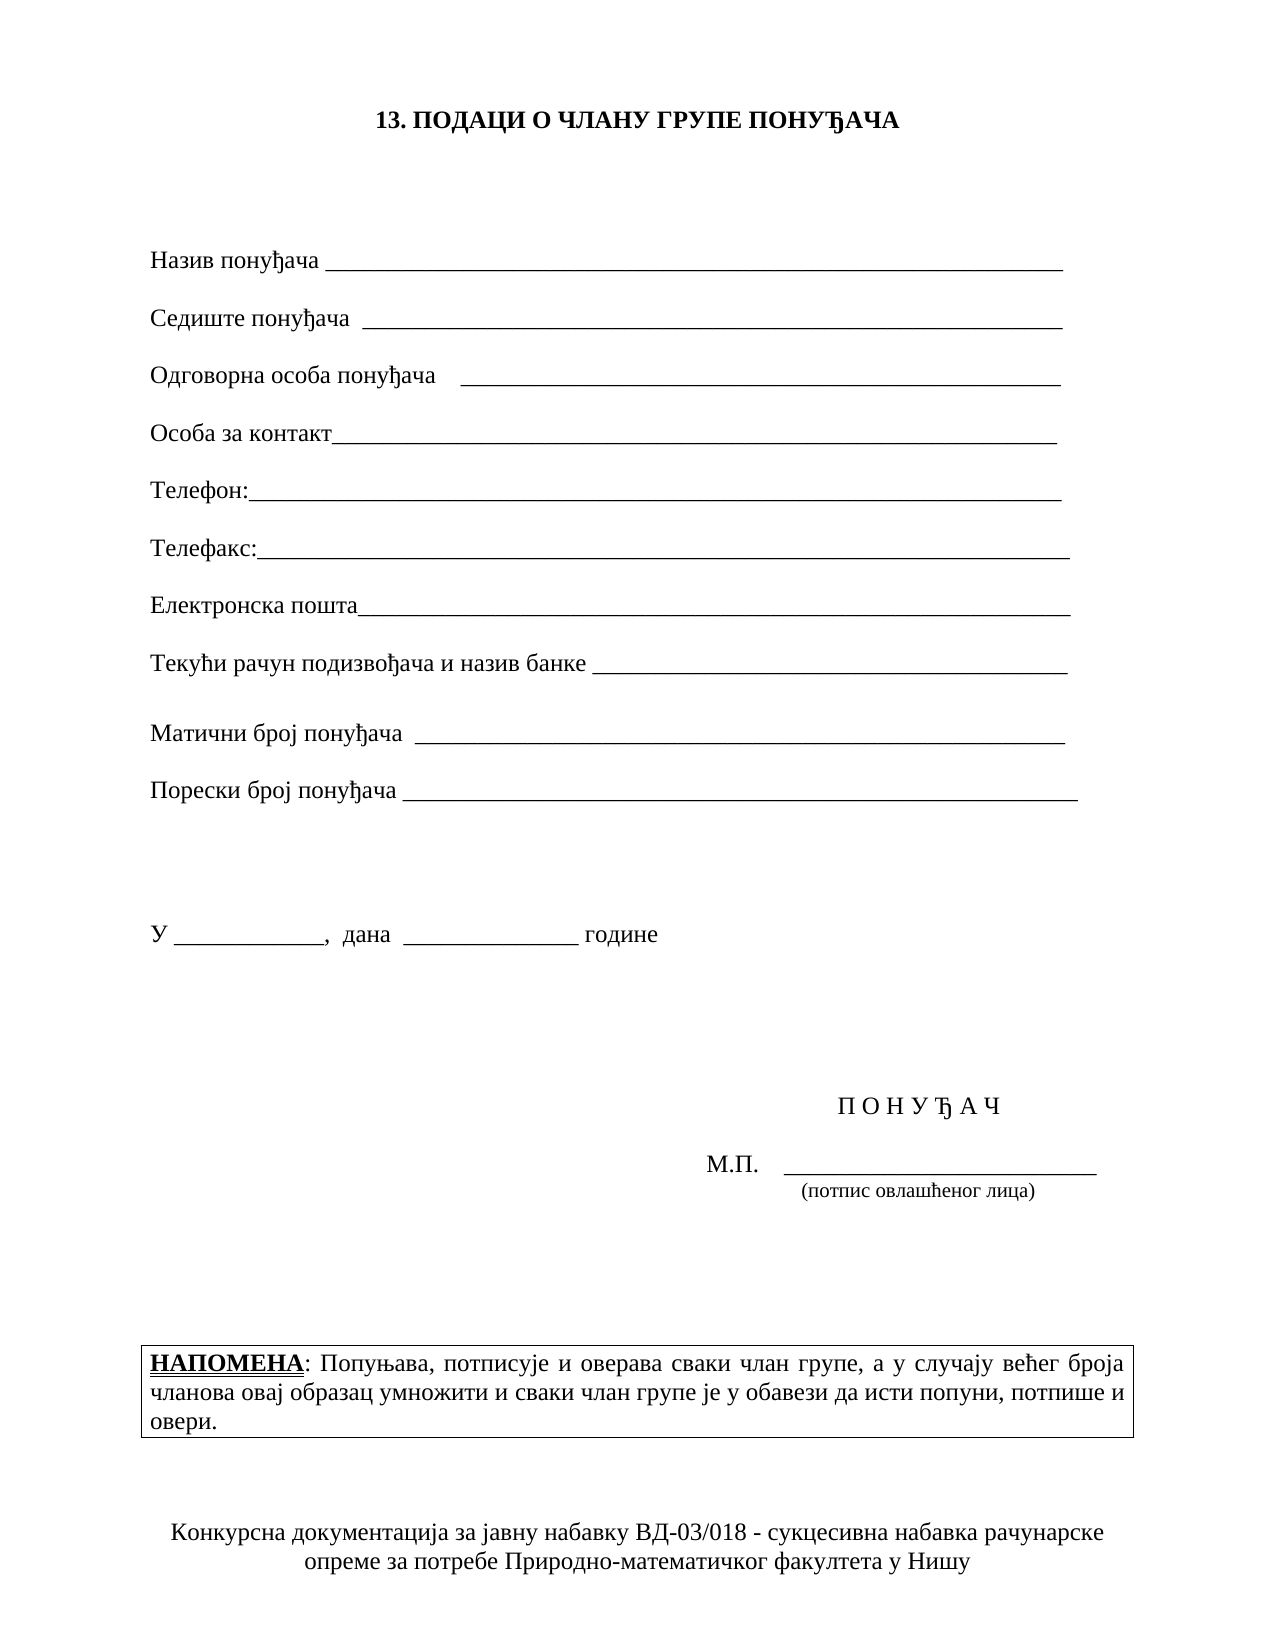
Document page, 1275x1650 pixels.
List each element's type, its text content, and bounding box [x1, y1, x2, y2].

text Матични број понуђача ____________________________________________________ [150, 718, 1125, 746]
text Седиште понуђача ________________________________________________________ [150, 303, 1117, 331]
text Електронска пошта_________________________________________________________ [150, 590, 1125, 619]
text 13. ПОДАЦИ О ЧЛАНУ ГРУПЕ ПОНУЂАЧА [150, 105, 1125, 134]
text У ____________, дана ______________ године [150, 919, 1123, 948]
text Порески број понуђача ______________________________________________________ [150, 775, 1136, 804]
text Телефон:_________________________________________________________________ [150, 475, 1136, 504]
text Назив понуђача ___________________________________________________________ [150, 245, 1117, 274]
text Одговорна особа понуђача ________________________________________________ [150, 360, 1125, 389]
text П О Н У Ђ А Ч [150, 1063, 1125, 1120]
text Особа за контакт__________________________________________________________ [150, 418, 1117, 446]
text М.П. _________________________ [150, 1149, 1125, 1178]
text НАПОМЕНА: Попуњава, потписује и оверава сваки члан групе, а у случају већег броја чланова овај образац умножити и сваки члан групе је у обавези да исти попуни, потпише и овери. [142, 1346, 1133, 1437]
text Телефакс:_________________________________________________________________ [150, 533, 1117, 561]
text (потпис овлашћеног лица) [150, 1178, 1125, 1202]
text Текући рачун подизвођача и назив банке ______________________________________ [150, 648, 1125, 676]
